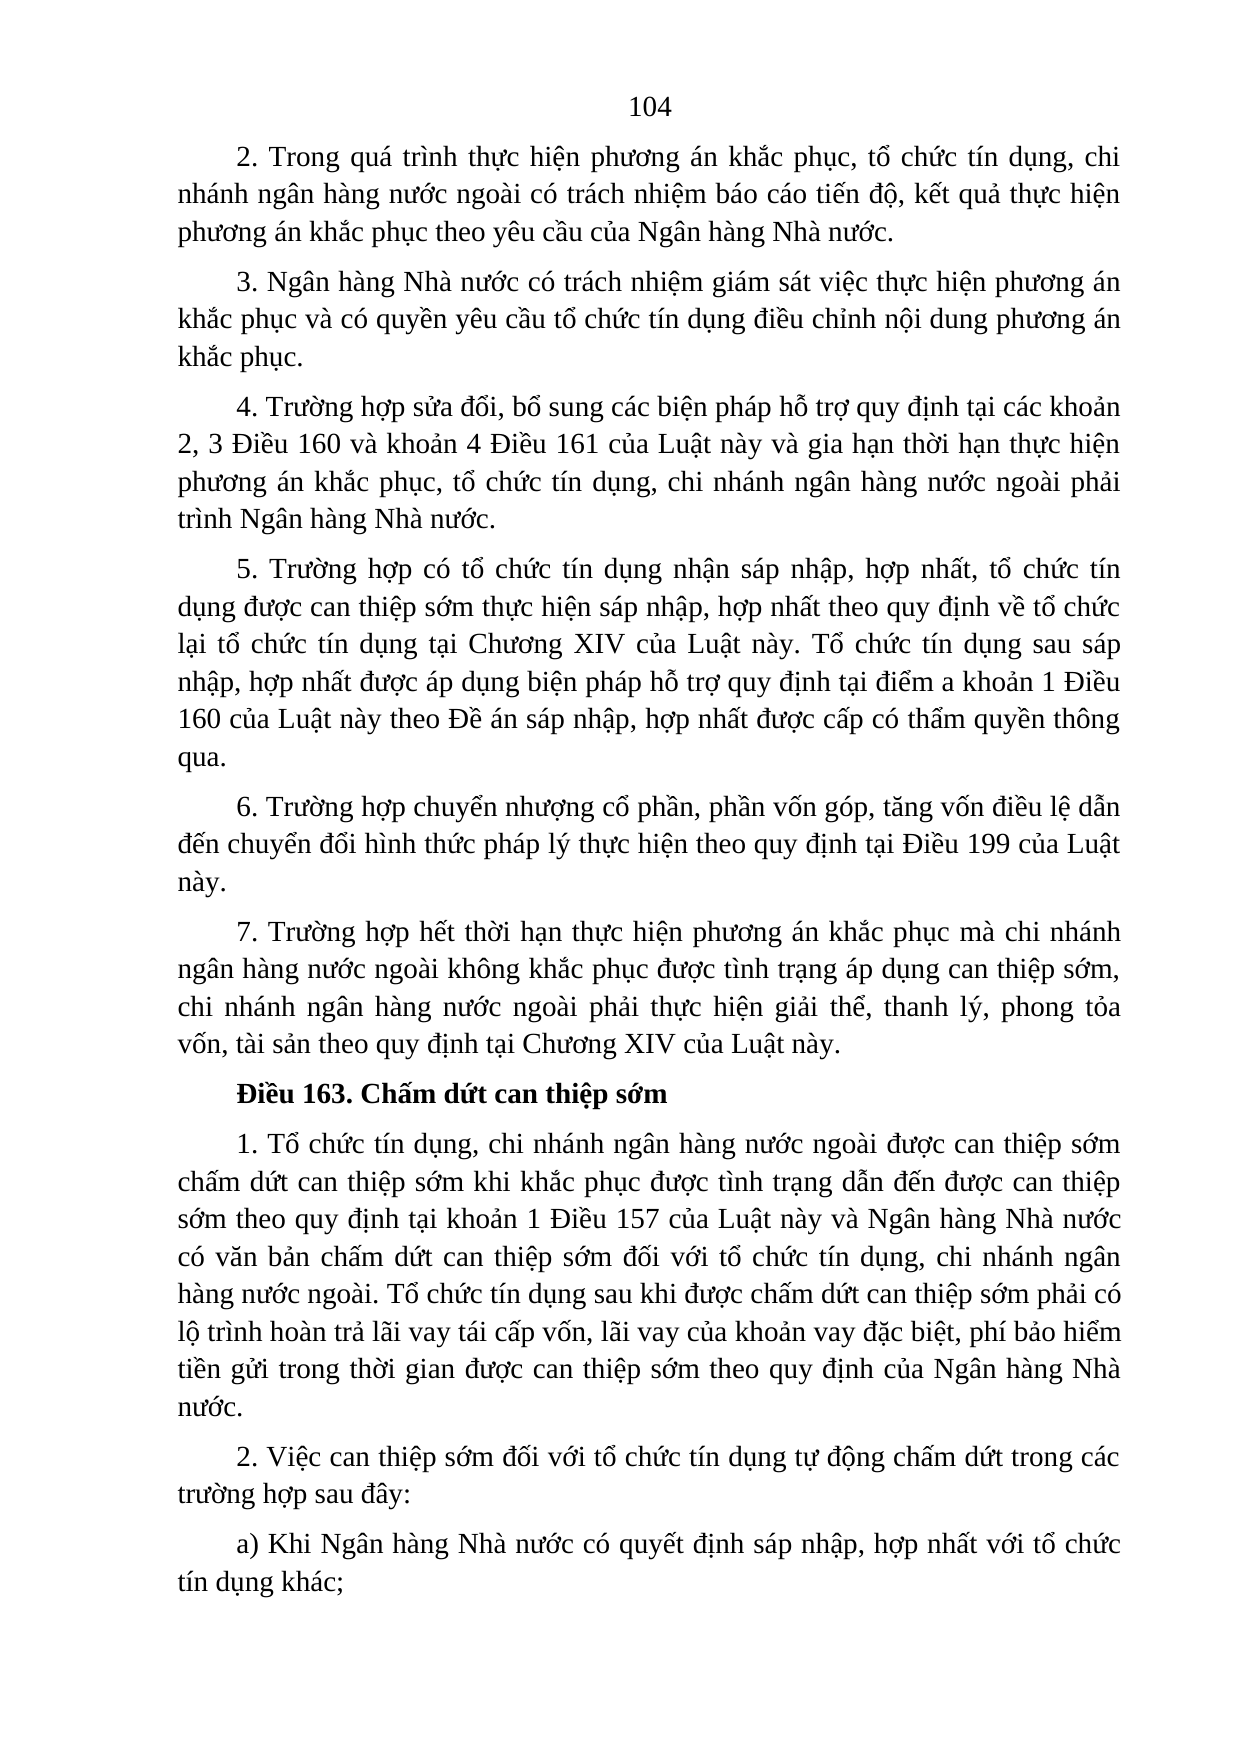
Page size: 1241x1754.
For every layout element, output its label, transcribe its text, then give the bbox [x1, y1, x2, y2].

text 4. Trường hợp sửa đổi, bổ sung các biện pháp hỗ trợ quy định tại các khoản 2, 3 Điều 160 và khoản 4 Điều 161 của Luật này và gia hạn thời hạn thực hiện phương án khắc phục, tổ chức tín dụng, chi nhánh ngân hàng nước ngoài phải trình Ngân hàng Nhà nước. [177, 386, 1122, 536]
text 6. Trường hợp chuyển nhượng cổ phần, phần vốn góp, tăng vốn điều lệ dẫn đến chuyển đổi hình thức pháp lý thực hiện theo quy định tại Điều 199 của Luật này. [177, 786, 1122, 899]
text 7. Trường hợp hết thời hạn thực hiện phương án khắc phục mà chi nhánh ngân hàng nước ngoài không khắc phục được tình trạng áp dụng can thiệp sớm, chi nhánh ngân hàng nước ngoài phải thực hiện giải thể, thanh lý, phong tỏa vốn, tài sản theo quy định tại Chương XIV của Luật này. [177, 911, 1122, 1061]
text 5. Trường hợp có tổ chức tín dụng nhận sáp nhập, hợp nhất, tổ chức tín dụng được can thiệp sớm thực hiện sáp nhập, hợp nhất theo quy định về tổ chức lại tổ chức tín dụng tại Chương XIV của Luật này. Tổ chức tín dụng sau sáp nhập, hợp nhất được áp dụng biện pháp hỗ trợ quy định tại điểm a khoản 1 Điều 160 của Luật này theo Đề án sáp nhập, hợp nhất được cấp có thẩm quyền thông qua. [177, 549, 1122, 774]
text 1. Tổ chức tín dụng, chi nhánh ngân hàng nước ngoài được can thiệp sớm chấm dứt can thiệp sớm khi khắc phục được tình trạng dẫn đến được can thiệp sớm theo quy định tại khoản 1 Điều 157 của Luật này và Ngân hàng Nhà nước có văn bản chấm dứt can thiệp sớm đối với tổ chức tín dụng, chi nhánh ngân hàng nước ngoài. Tổ chức tín dụng sau khi được chấm dứt can thiệp sớm phải có lộ trình hoàn trả lãi vay tái cấp vốn, lãi vay của khoản vay đặc biệt, phí bảo hiểm tiền gửi trong thời gian được can thiệp sớm theo quy định của Ngân hàng Nhà nước. [177, 1124, 1122, 1424]
text 2. Việc can thiệp sớm đối với tổ chức tín dụng tự động chấm dứt trong các trường hợp sau đây: [177, 1436, 1122, 1511]
text a) Khi Ngân hàng Nhà nước có quyết định sáp nhập, hợp nhất với tổ chức tín dụng khác; [177, 1524, 1122, 1599]
text Điều 163. Chấm dứt can thiệp sớm [177, 1074, 1122, 1111]
text 3. Ngân hàng Nhà nước có trách nhiệm giám sát việc thực hiện phương án khắc phục và có quyền yêu cầu tổ chức tín dụng điều chỉnh nội dung phương án khắc phục. [177, 261, 1122, 374]
text 2. Trong quá trình thực hiện phương án khắc phục, tổ chức tín dụng, chi nhánh ngân hàng nước ngoài có trách nhiệm báo cáo tiến độ, kết quả thực hiện phương án khắc phục theo yêu cầu của Ngân hàng Nhà nước. [177, 136, 1122, 249]
